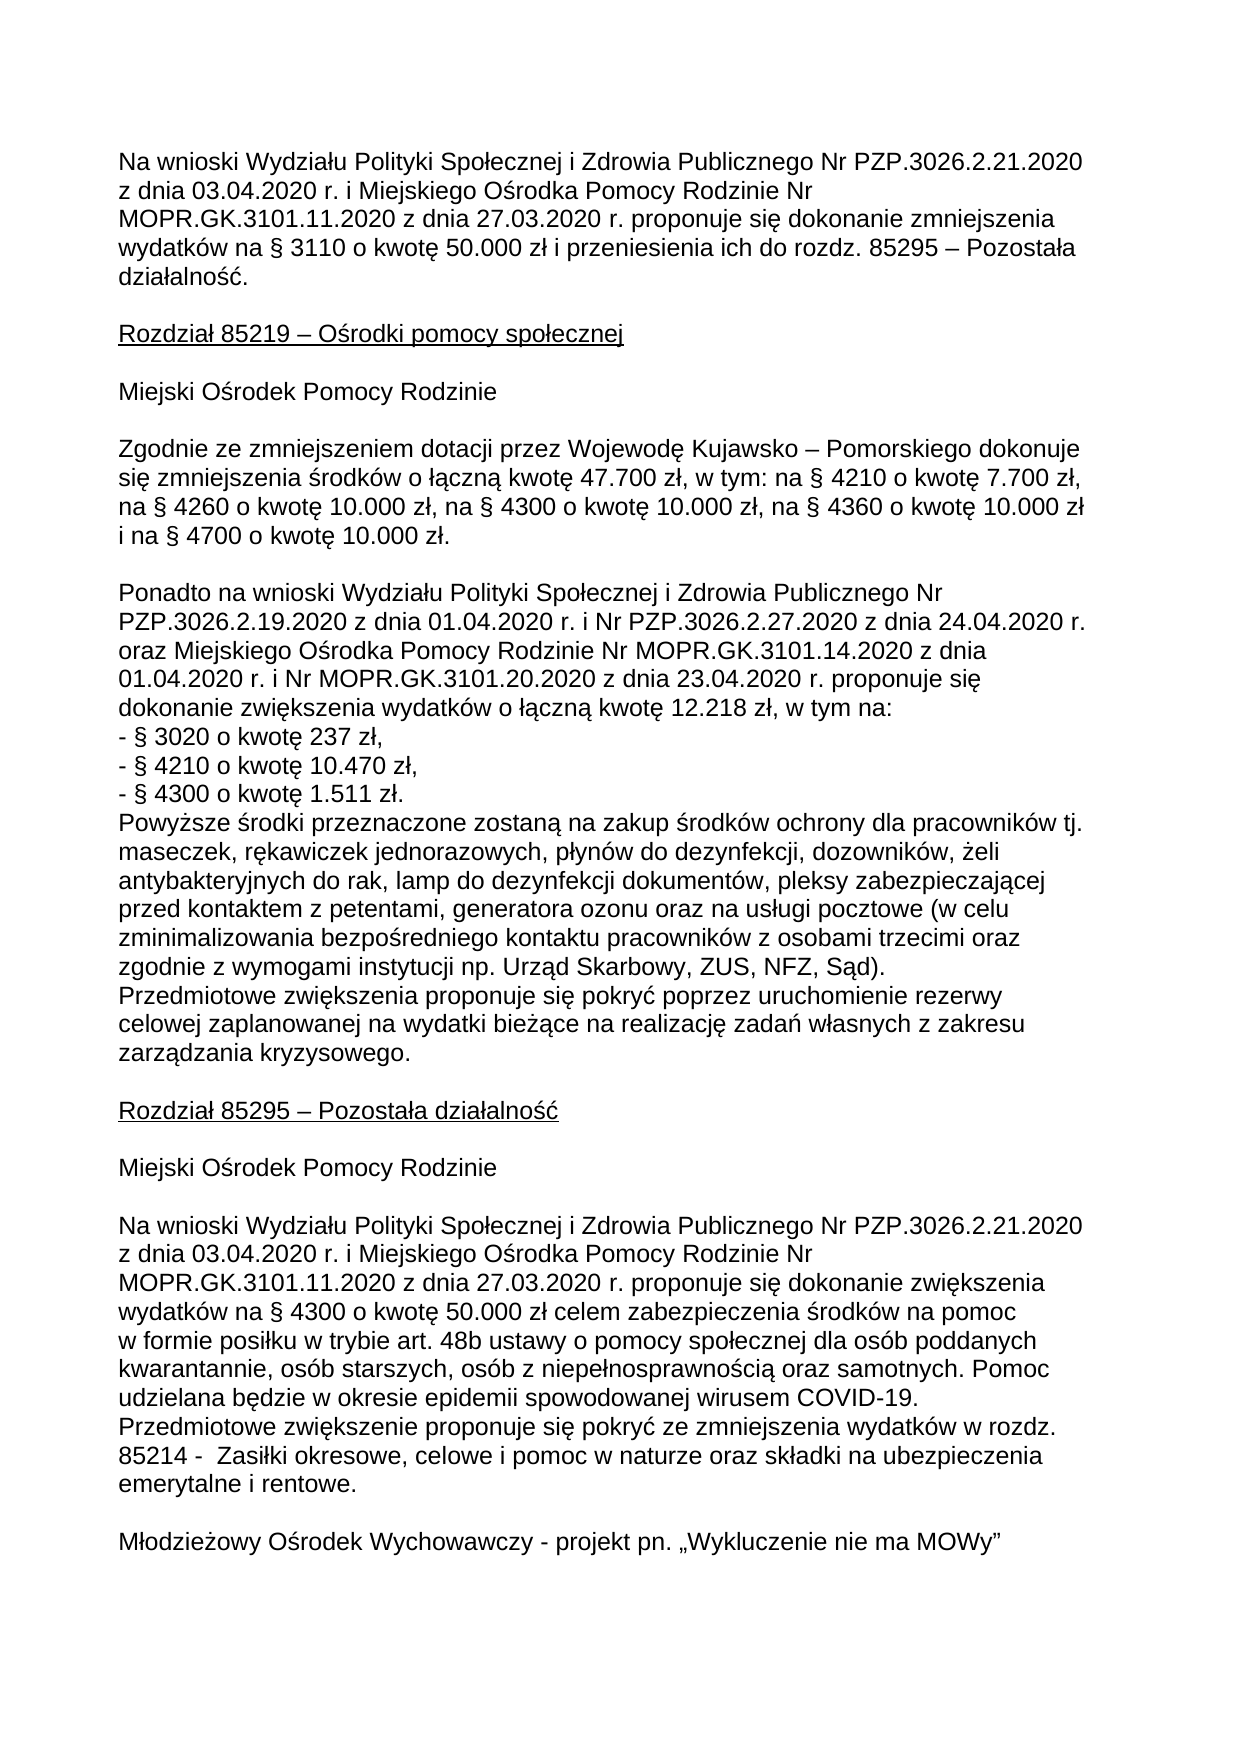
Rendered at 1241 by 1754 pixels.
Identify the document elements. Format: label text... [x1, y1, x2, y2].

text Na wnioski Wydziału Polityki Społecznej i Zdrowia Publicznego Nr PZP.3026.2.21.2020 z dnia 03.04.2020 r. i Miejskiego Ośrodka Pomocy Rodzinie Nr MOPR.GK.3101.11.2020 z dnia 27.03.2020 r. proponuje się dokonanie zmniejszenia wydatków na § 3110 o kwotę 50.000 zł i przeniesienia ich do rozdz. 85295 – Pozostała działalność. [118, 147, 1092, 291]
text Przedmiotowe zwiększenie proponuje się pokryć ze zmniejszenia wydatków w rozdz. 85214 - Zasiłki okresowe, celowe i pomoc w naturze oraz składki na ubezpieczenia emerytalne i rentowe. [118, 1412, 1092, 1498]
text - § 4300 o kwotę 1.511 zł. [118, 779, 1092, 808]
text Miejski Ośrodek Pomocy Rodzinie [118, 377, 1092, 406]
text - § 4210 o kwotę 10.470 zł, [118, 751, 1092, 779]
text - § 3020 o kwotę 237 zł, [118, 722, 1092, 751]
text Młodzieżowy Ośrodek Wychowawczy - projekt pn. „Wykluczenie nie ma MOWy” [118, 1527, 1092, 1556]
text Powyższe środki przeznaczone zostaną na zakup środków ochrony dla pracowników tj. maseczek, rękawiczek jednorazowych, płynów do dezynfekcji, dozowników, żeli antybakteryjnych do rak, lamp do dezynfekcji dokumentów, pleksy zabezpieczającej przed kontaktem z petentami, generatora ozonu oraz na usługi pocztowe (w celu zminimalizowania bezpośredniego kontaktu pracowników z osobami trzecimi oraz zgodnie z wymogami instytucji np. Urząd Skarbowy, ZUS, NFZ, Sąd). [118, 808, 1092, 981]
text Ponadto na wnioski Wydziału Polityki Społecznej i Zdrowia Publicznego Nr PZP.3026.2.19.2020 z dnia 01.04.2020 r. i Nr PZP.3026.2.27.2020 z dnia 24.04.2020 r. oraz Miejskiego Ośrodka Pomocy Rodzinie Nr MOPR.GK.3101.14.2020 z dnia 01.04.2020 r. i Nr MOPR.GK.3101.20.2020 z dnia 23.04.2020 r. proponuje się dokonanie zwiększenia wydatków o łączną kwotę 12.218 zł, w tym na: [118, 578, 1092, 722]
text Rozdział 85295 – Pozostała działalność [118, 1096, 1092, 1124]
text Miejski Ośrodek Pomocy Rodzinie [118, 1153, 1092, 1182]
text Przedmiotowe zwiększenia proponuje się pokryć poprzez uruchomienie rezerwy celowej zaplanowanej na wydatki bieżące na realizację zadań własnych z zakresu zarządzania kryzysowego. [118, 981, 1092, 1067]
text Rozdział 85219 – Ośrodki pomocy społecznej [118, 319, 1092, 348]
text Zgodnie ze zmniejszeniem dotacji przez Wojewodę Kujawsko – Pomorskiego dokonuje się zmniejszenia środków o łączną kwotę 47.700 zł, w tym: na § 4210 o kwotę 7.700 zł, na § 4260 o kwotę 10.000 zł, na § 4300 o kwotę 10.000 zł, na § 4360 o kwotę 10.000 zł i na § 4700 o kwotę 10.000 zł. [118, 434, 1092, 549]
text Na wnioski Wydziału Polityki Społecznej i Zdrowia Publicznego Nr PZP.3026.2.21.2020 z dnia 03.04.2020 r. i Miejskiego Ośrodka Pomocy Rodzinie Nr MOPR.GK.3101.11.2020 z dnia 27.03.2020 r. proponuje się dokonanie zwiększenia wydatków na § 4300 o kwotę 50.000 zł celem zabezpieczenia środków na pomoc w formie posiłku w trybie art. 48b ustawy o pomocy społecznej dla osób poddanych kwarantannie, osób starszych, osób z niepełnosprawnością oraz samotnych. Pomoc udzielana będzie w okresie epidemii spowodowanej wirusem COVID-19. [118, 1211, 1092, 1412]
